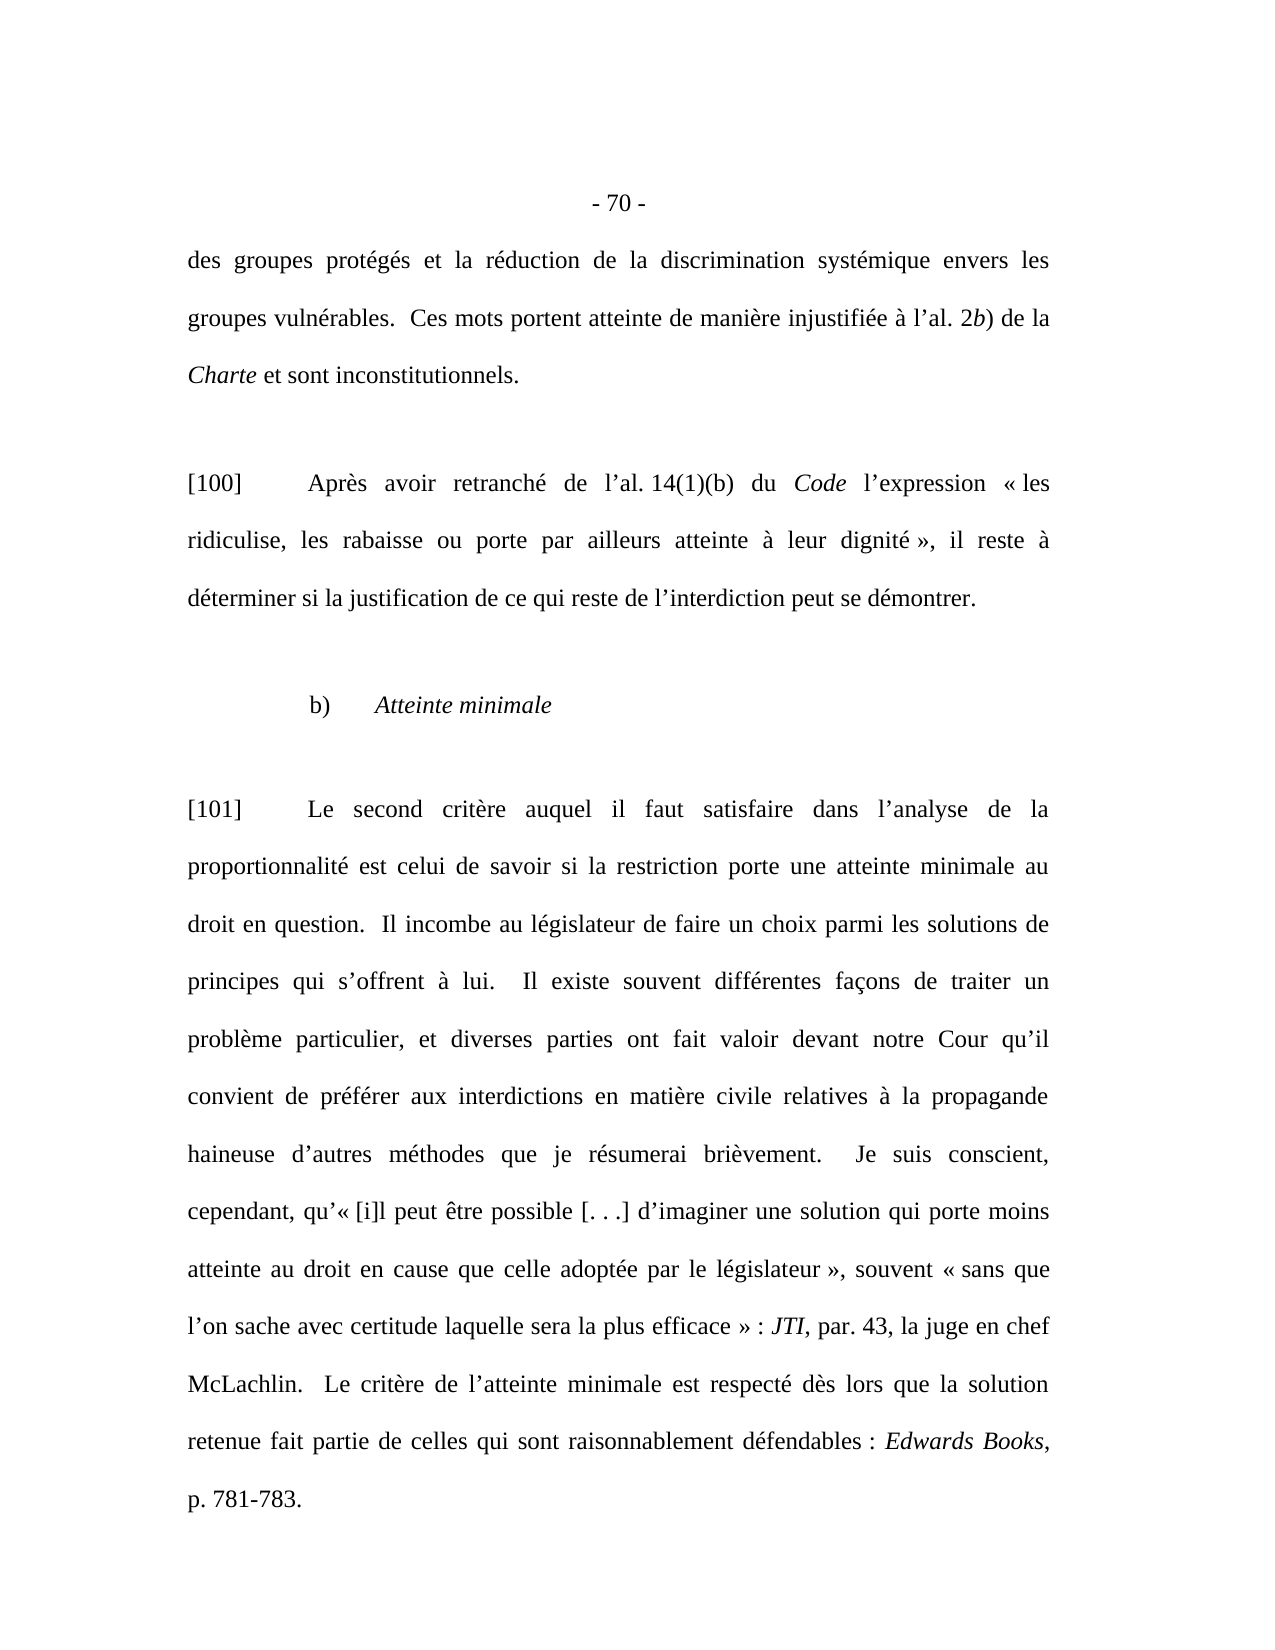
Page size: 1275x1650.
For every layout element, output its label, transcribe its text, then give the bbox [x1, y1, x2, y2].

text Le second critère auquel il faut satisfaire dans l’analyse de la proportionnalité est celui de savoir si la restriction porte une atteinte minimale au droit en question. Il incombe au législateur de faire un choix parmi les solutions de principes qui s’offrent à lui. Il existe souvent différentes façons de traiter un problème particulier, et diverses parties ont fait valoir devant notre Cour qu’il convient de préférer aux interdictions en matière civile relatives à la propagande haineuse d’autres méthodes que je résumerai brièvement. Je suis conscient, cependant, qu’« [i]l peut être possible [. . .] d’imaginer une solution qui porte moins atteinte au droit en cause que celle adoptée par le législateur », souvent « sans que l’on sache avec certitude laquelle sera la plus efficace » : JTI, par. 43, la juge en chef McLachlin. Le critère de l’atteinte minimale est respecté dès lors que la solution retenue fait partie de celles qui sont raisonnablement défendables : Edwards Books, p. 781-783. [187, 794, 1050, 1513]
text Après avoir retranché de l’al. 14(1)(b) du Code l’expression « les ridiculise, les rabaisse ou porte par ailleurs atteinte à leur dignité », il reste à déterminer si la justification de ce qui reste de l’interdiction peut se démontrer. [187, 468, 1050, 611]
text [187, 245, 1050, 389]
title b) Atteinte minimale [187, 690, 1050, 719]
